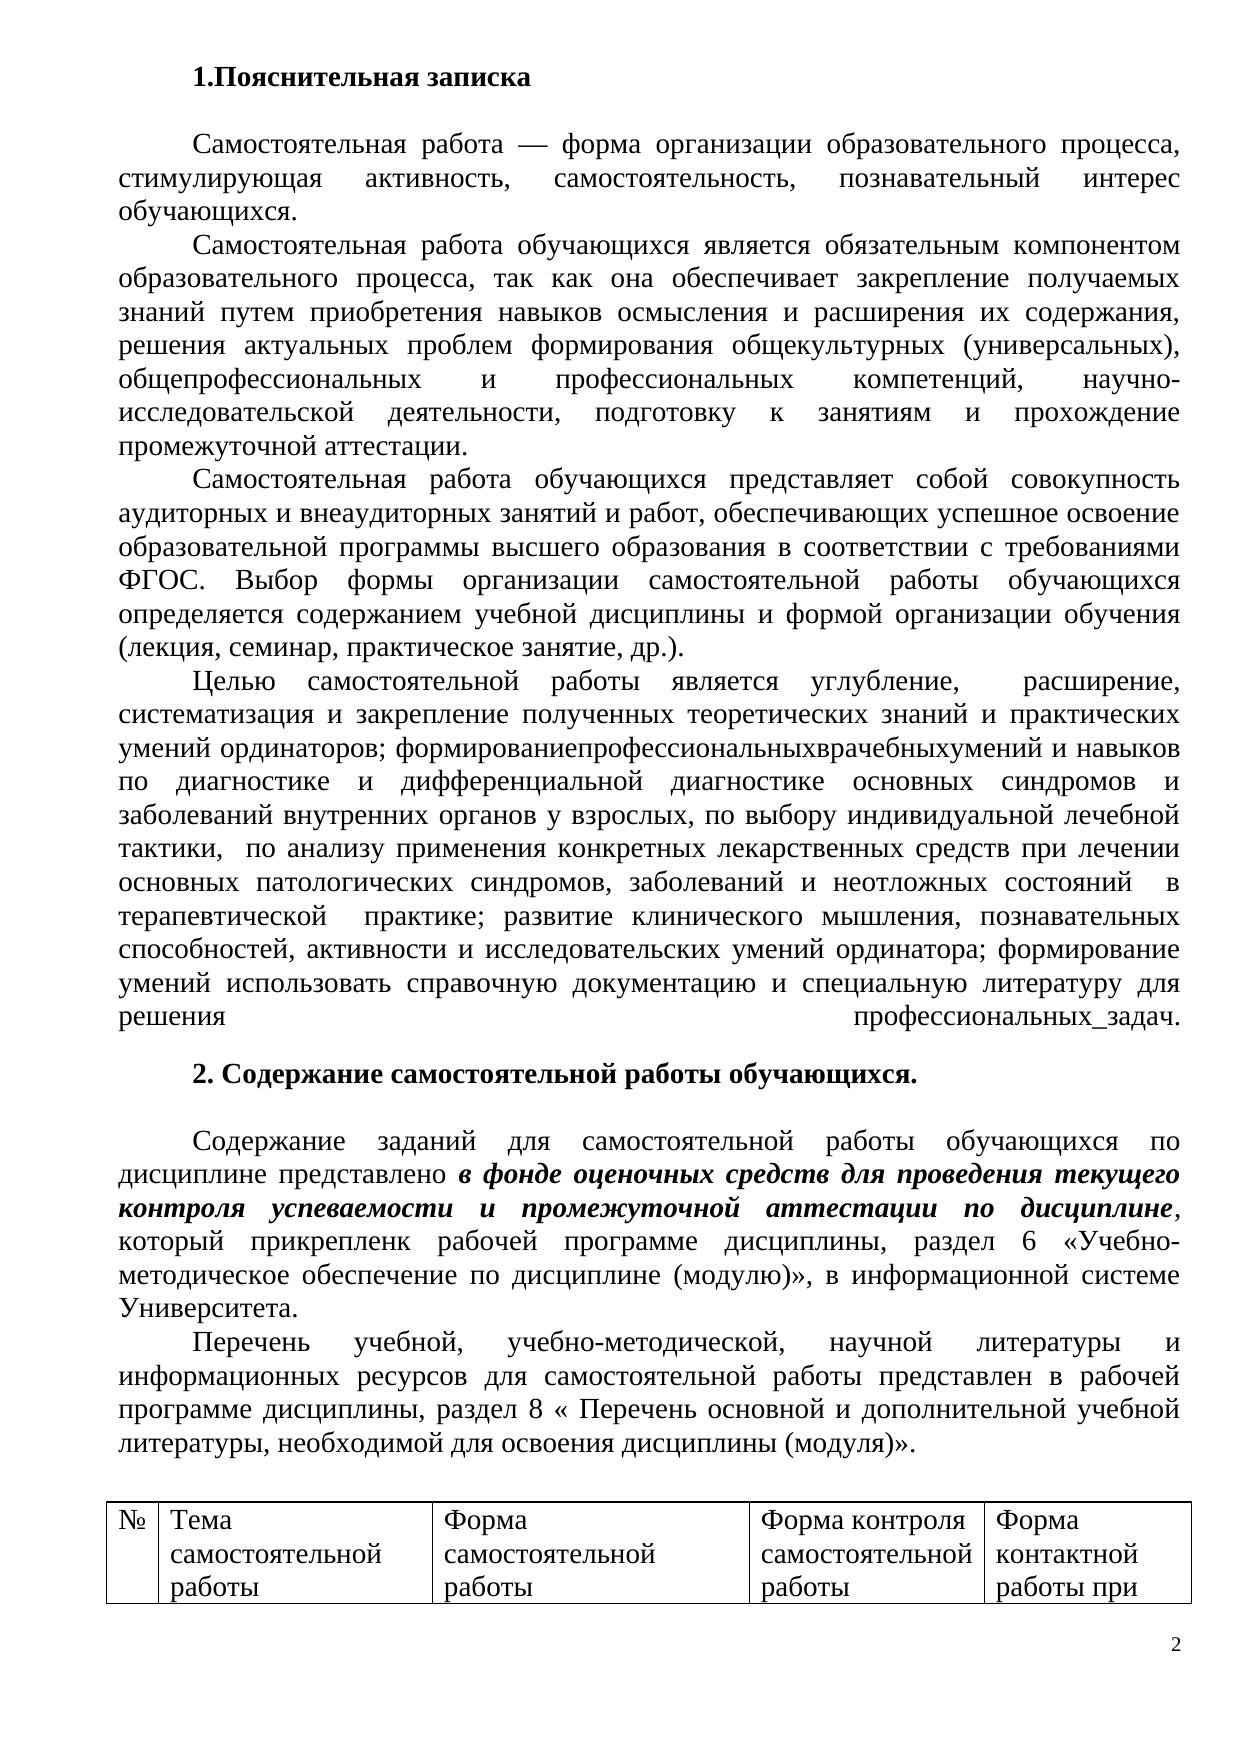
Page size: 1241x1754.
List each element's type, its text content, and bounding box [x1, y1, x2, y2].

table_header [750, 1503, 984, 1603]
text Самостоятельная работа обучающихся является обязательным компонентом образовательного процесса, так как она обеспечивает закрепление получаемых знаний путем приобретения навыков осмысления и расширения их содержания, решения актуальных проблем формирования общекультурных (универсальных), общепрофессиональных и профессиональных компетенций, научно-исследовательской деятельности, подготовку к занятиям и прохождение промежуточной аттестации. [118, 227, 1181, 462]
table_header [433, 1503, 749, 1603]
text Перечень учебной, учебно-методической, научной литературы и информационных ресурсов для самостоятельной работы представлен в рабочей программе дисциплины, раздел 8 « Перечень основной и дополнительной учебной литературы, необходимой для освоения дисциплины (модуля)». [118, 1324, 1181, 1458]
text Самостоятельная работа обучающихся представляет собой совокупность аудиторных и внеаудиторных занятий и работ, обеспечивающих успешное освоение образовательной программы высшего образования в соответствии с требованиями ФГОС. Выбор формы организации самостоятельной работы обучающихся определяется содержанием учебной дисциплины и формой организации обучения (лекция, семинар, практическое занятие, др.). [118, 462, 1181, 663]
text 2. Содержание самостоятельной работы обучающихся. [118, 1056, 1181, 1089]
text Самостоятельная работа — форма организации образовательного процесса, стимулирующая активность, самостоятельность, познавательный интерес обучающихся. [118, 126, 1181, 227]
text Целью самостоятельной работы является углубление, расширение, систематизация и закрепление полученных теоретических знаний и практических умений ординаторов; формированиепрофессиональныхврачебныхумений и навыков по диагностике и дифференциальной диагностике основных синдромов и заболеваний внутренних органов у взрослых, по выбору индивидуальной лечебной тактики, по анализу применения конкретных лекарственных средств при лечении основных патологических синдромов, заболеваний и неотложных состояний в терапевтической практике; развитие клинического мышления, познавательных способностей, активности и исследовательских умений ординатора; формирование умений использовать справочную документацию и специальную литературу для решения профессиональных_задач. [118, 663, 1181, 1056]
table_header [985, 1503, 1191, 1603]
table_header № [107, 1503, 158, 1603]
text Содержание заданий для самостоятельной работы обучающихся по дисциплине представлено в фонде оценочных средств для проведения текущего контроля успеваемости и промежуточной аттестации по дисциплине, который прикрепленк рабочей программе дисциплины, раздел 6 «Учебно- методическое обеспечение по дисциплине (модулю)», в информационной системе Университета. [118, 1123, 1181, 1324]
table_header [159, 1503, 432, 1603]
text 1.Пояснительная записка [118, 59, 1181, 93]
